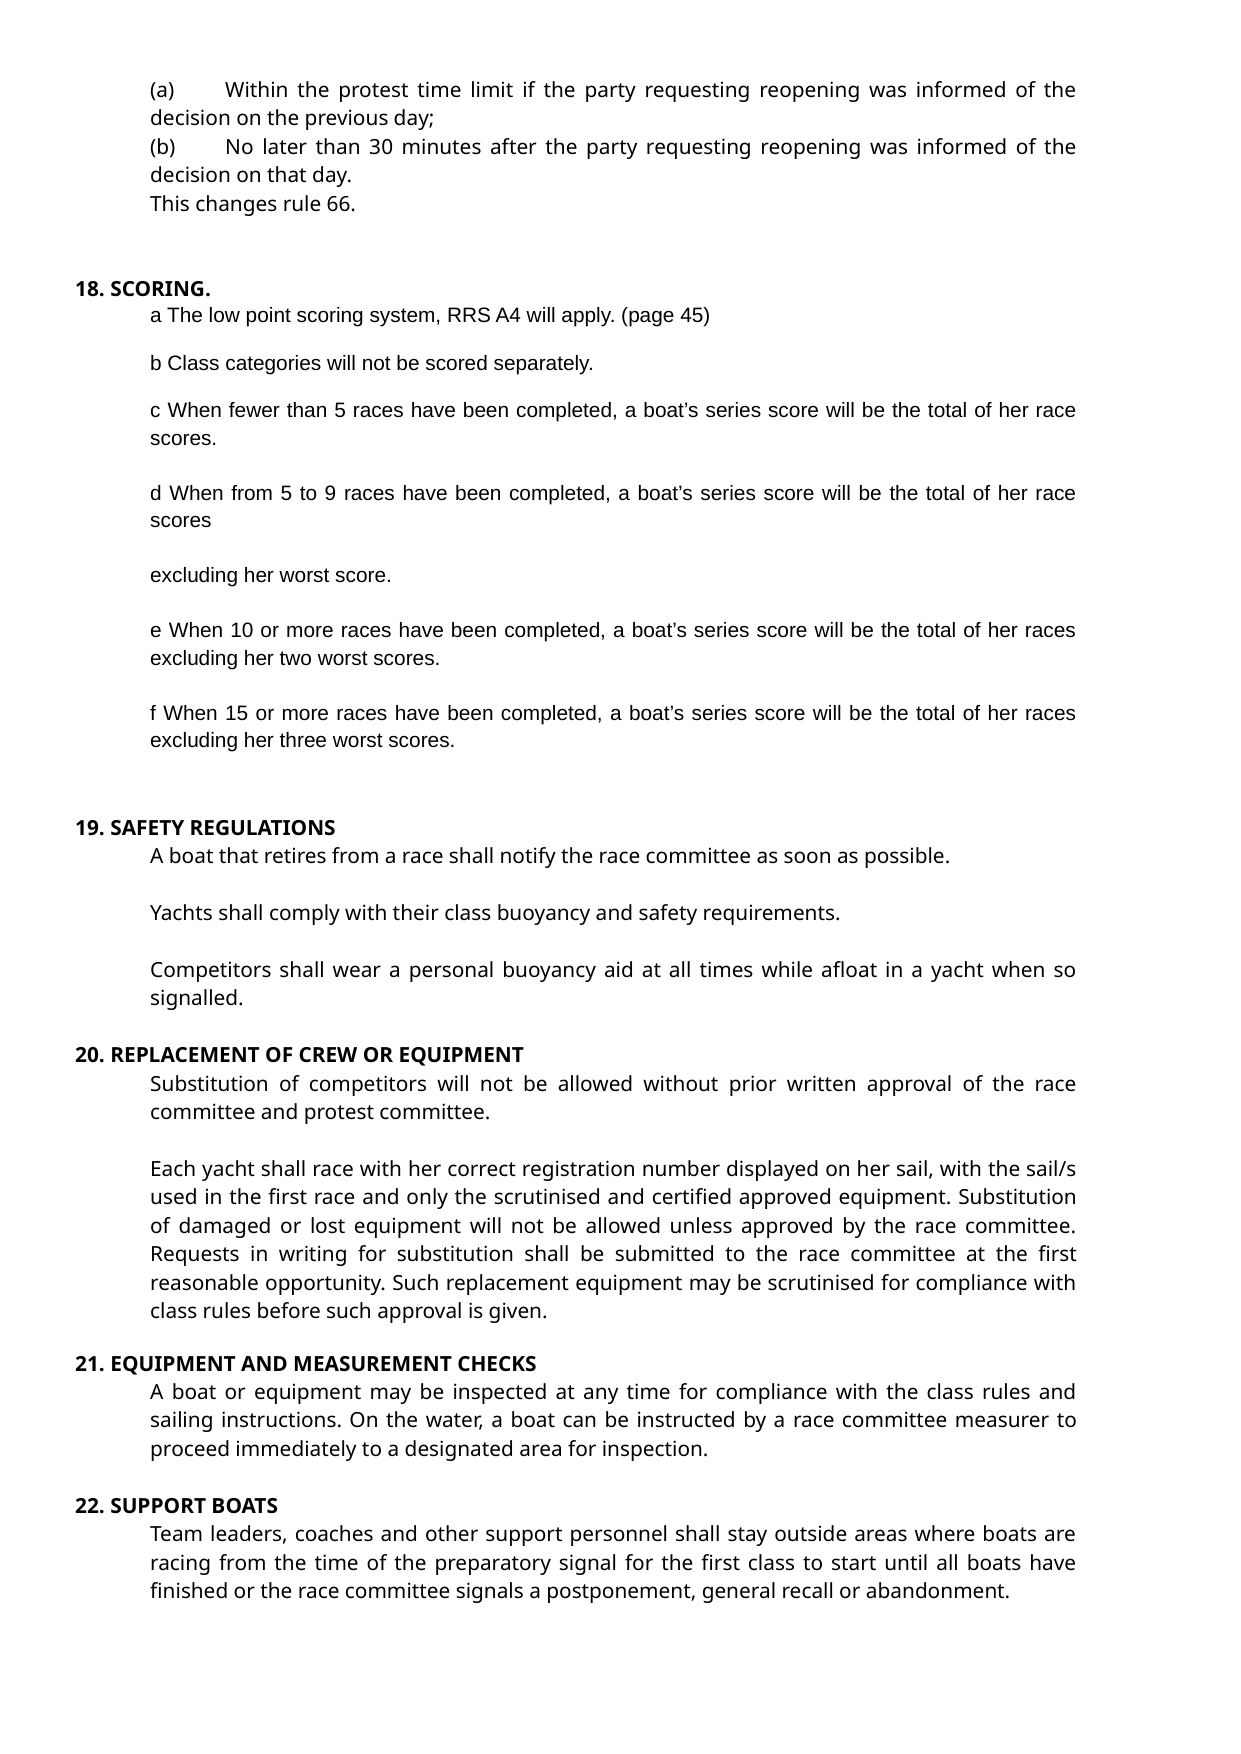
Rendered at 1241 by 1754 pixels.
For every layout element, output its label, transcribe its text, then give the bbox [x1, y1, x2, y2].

text 21. EQUIPMENT AND MEASUREMENT CHECKS [75, 1349, 1078, 1377]
text 18. SCORING. [75, 274, 1078, 302]
text A boat that retires from a race shall notify the race committee as soon as possible. [150, 841, 1078, 869]
text 20. REPLACEMENT OF CREW OR EQUIPMENT [75, 1040, 1078, 1069]
text 22. SUPPORT BOATS [75, 1491, 1078, 1519]
text e When 10 or more races have been completed, a boat’s series score will be the total of her races excluding her two worst scores. [150, 618, 1078, 670]
text f When 15 or more races have been completed, a boat’s series score will be the total of her races excluding her three worst scores. [150, 701, 1078, 752]
list No later than 30 minutes after the party requesting reopening was informed of the decision on that day. [150, 132, 1078, 189]
text excluding her worst score. [150, 563, 1078, 587]
text 19. SAFETY REGULATIONS [75, 813, 1078, 841]
text Team leaders, coaches and other support personnel shall stay outside areas where boats are racing from the time of the preparatory signal for the first class to start until all boats have finished or the race committee signals a postponement, general recall or abandonment. [150, 1519, 1078, 1604]
text This changes rule 66. [150, 189, 1078, 217]
text Substitution of competitors will not be allowed without prior written approval of the race committee and protest committee. [150, 1069, 1078, 1126]
text Competitors shall wear a personal buoyancy aid at all times while afloat in a yacht when so signalled. [150, 955, 1078, 1012]
text d When from 5 to 9 races have been completed, a boat’s series score will be the total of her race scores [150, 481, 1078, 532]
text c When fewer than 5 races have been completed, a boat’s series score will be the total of her race scores. [150, 398, 1078, 450]
text a The low point scoring system, RRS A4 will apply. (page 45) [150, 302, 1078, 326]
text Yachts shall comply with their class buoyancy and safety requirements. [150, 898, 1078, 926]
text Each yacht shall race with her correct registration number displayed on her sail, with the sail/s used in the first race and only the scrutinised and certified approved equipment. Substitution of damaged or lost equipment will not be allowed unless approved by the race committee. Requests in writing for substitution shall be submitted to the race committee at the first reasonable opportunity. Such replacement equipment may be scrutinised for compliance with class rules before such approval is given. [150, 1154, 1078, 1324]
text A boat or equipment may be inspected at any time for compliance with the class rules and sailing instructions. On the water, a boat can be instructed by a race committee measurer to proceed immediately to a designated area for inspection. [150, 1377, 1078, 1462]
list Within the protest time limit if the party requesting reopening was informed of the decision on the previous day; [150, 75, 1078, 132]
text b Class categories will not be scored separately. [150, 350, 1078, 374]
